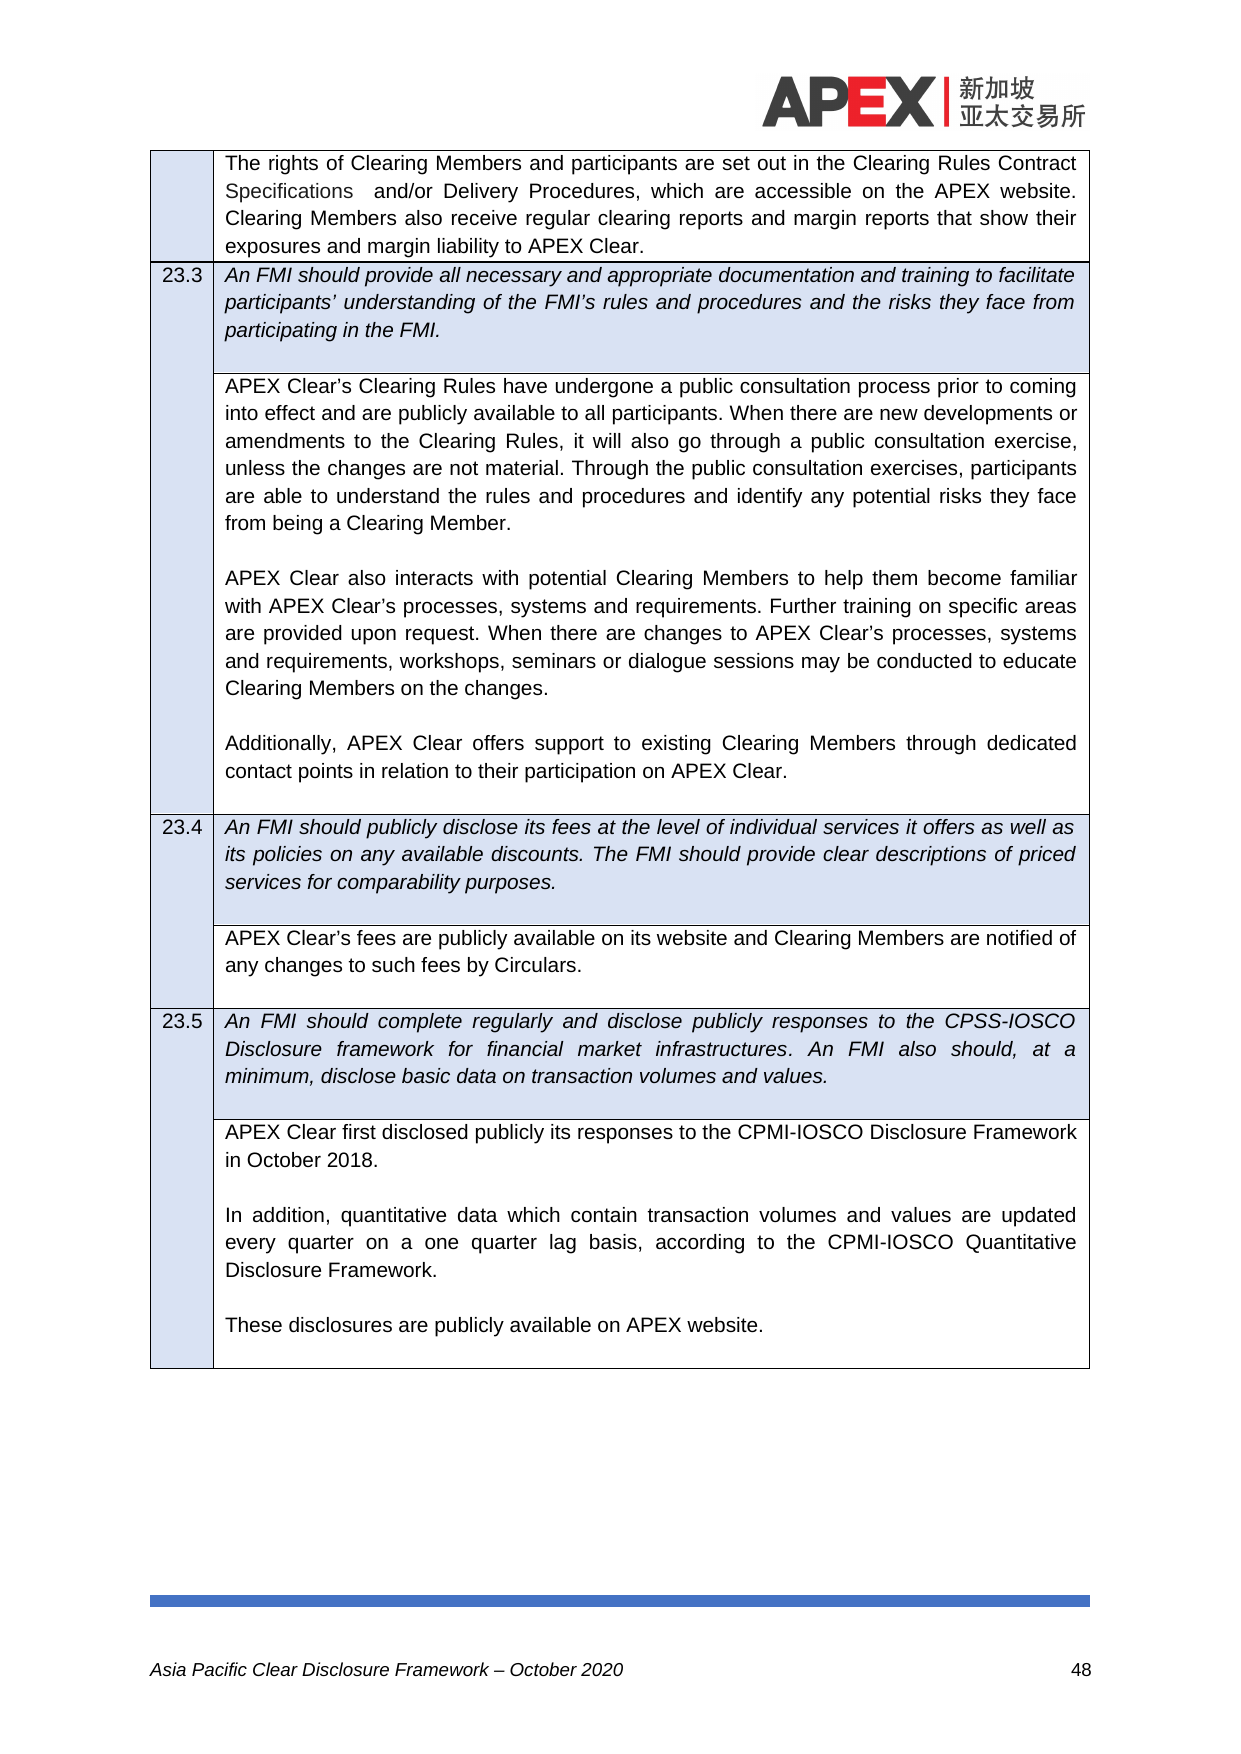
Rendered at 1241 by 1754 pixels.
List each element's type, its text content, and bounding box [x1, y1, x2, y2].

table_cell 23.4 [151, 815, 213, 1008]
table_cell 23.5 [151, 1009, 213, 1368]
table_cell APEX Clear first disclosed publicly its responses to the CPMI-IOSCO Disclosure Framework in October 2018. In addition, quantitative data which contain transaction volumes and values are updated every quarter on a one quarter lag basis, according to the CPMI-IOSCO Quantitative Disclosure Framework. These disclosures are publicly available on APEX website. [214, 1120, 1089, 1368]
table_cell APEX Clear’s fees are publicly available on its website and Clearing Members are notified of any changes to such fees by Circulars. [214, 926, 1089, 1008]
table_cell APEX Clear’s Clearing Rules have undergone a public consultation process prior to coming into effect and are publicly available to all participants. When there are new developments or amendments to the Clearing Rules, it will also go through a public consultation exercise, unless the changes are not material. Through the public consultation exercises, participants are able to understand the rules and procedures and identify any potential risks they face from being a Clearing Member. APEX Clear also interacts with potential Clearing Members to help them become familiar with APEX Clear’s processes, systems and requirements. Further training on specific areas are provided upon request. When there are changes to APEX Clear’s processes, systems and requirements, workshops, seminars or dialogue sessions may be conducted to educate Clearing Members on the changes. Additionally, APEX Clear offers support to existing Clearing Members through dedicated contact points in relation to their participation on APEX Clear. [214, 374, 1089, 813]
picture [755, 73, 1091, 131]
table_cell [214, 151, 1089, 261]
table_cell 23.3 [151, 263, 213, 813]
table_cell An FMI should provide all necessary and appropriate documentation and training to facilitate participants’ understanding of the FMI’s rules and procedures and the risks they face from participating in the FMI. [214, 263, 1089, 372]
table_cell An FMI should publicly disclose its fees at the level of individual services it offers as well as its policies on any available discounts. The FMI should provide clear descriptions of priced services for comparability purposes. [214, 815, 1089, 924]
table_cell An FMI should complete regularly and disclose publicly responses to the CPSS-IOSCO Disclosure framework for financial market infrastructures. An FMI also should, at a minimum, disclose basic data on transaction volumes and values. [214, 1009, 1089, 1119]
